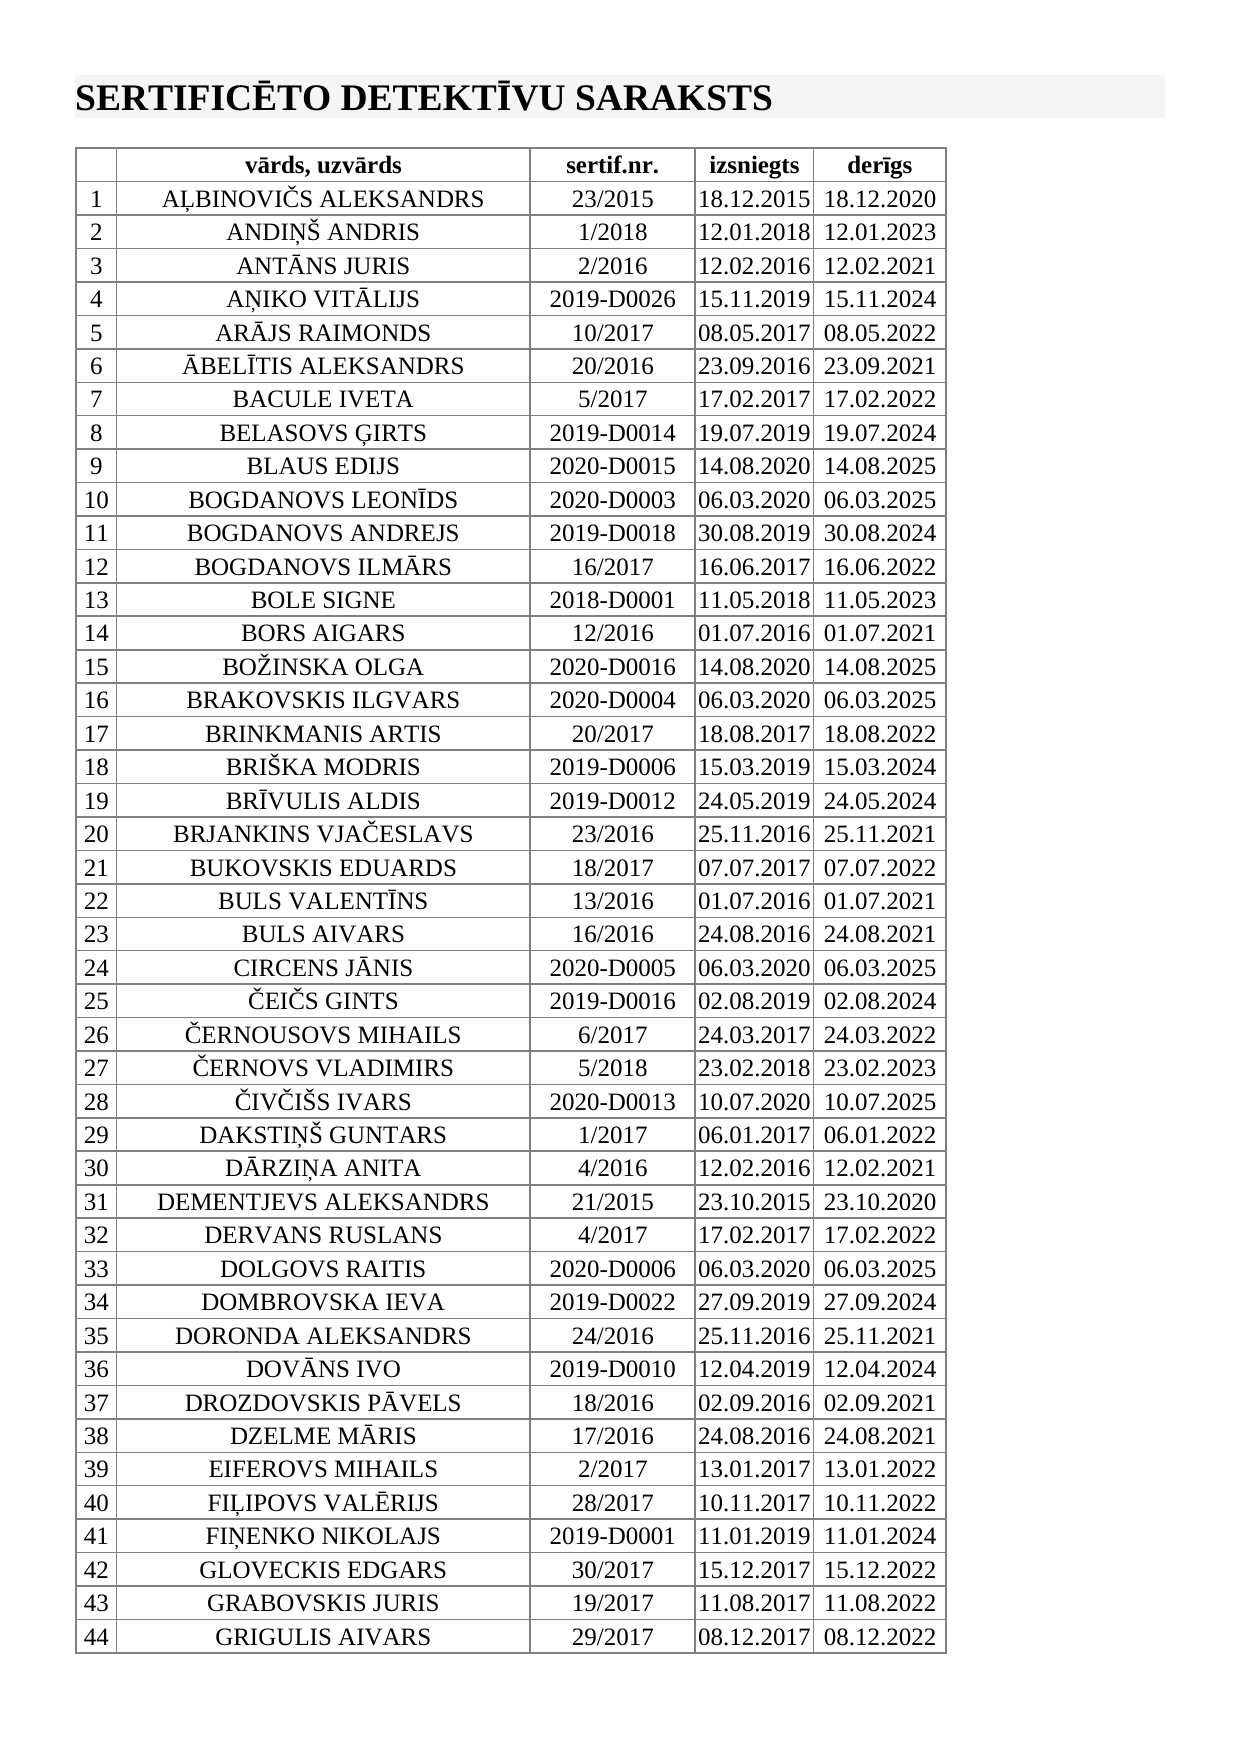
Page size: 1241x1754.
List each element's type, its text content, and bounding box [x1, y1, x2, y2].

table_cell 12.04.2019 [696, 1353, 813, 1384]
table_cell BRIŠKA MODRIS [117, 751, 529, 783]
table_cell 11 [77, 517, 116, 548]
table_header derīgs [814, 149, 945, 181]
table_cell 2019-D0010 [531, 1353, 694, 1384]
table_cell 2019-D0006 [531, 751, 694, 783]
table_cell 06.03.2025 [814, 1252, 945, 1284]
table_cell 16/2016 [531, 918, 694, 950]
table_cell DAKSTIŅŠ GUNTARS [117, 1119, 529, 1150]
table_cell 07.07.2017 [696, 851, 813, 883]
table_cell 25.11.2016 [696, 1319, 813, 1351]
table_cell ANDIŅŠ ANDRIS [117, 216, 529, 248]
table_cell GLOVECKIS EDGARS [117, 1553, 529, 1585]
table_cell ČEIČS GINTS [117, 985, 529, 1017]
table_cell 19 [77, 784, 116, 816]
table_cell 10.11.2022 [814, 1486, 945, 1518]
table_cell 9 [77, 450, 116, 482]
table_cell 23.10.2020 [814, 1186, 945, 1217]
table_cell BOLE SIGNE [117, 584, 529, 615]
table_cell 19.07.2024 [814, 416, 945, 448]
table_cell 3 [77, 249, 116, 281]
table_cell 5/2018 [531, 1052, 694, 1083]
table_cell 11.01.2019 [696, 1520, 813, 1552]
table_cell 5/2017 [531, 383, 694, 415]
table_cell 4 [77, 283, 116, 314]
table_cell 23.10.2015 [696, 1186, 813, 1217]
table_cell 18.12.2020 [814, 182, 945, 214]
table_cell 23 [77, 918, 116, 950]
table_cell DOVĀNS IVO [117, 1353, 529, 1384]
table_cell 19/2017 [531, 1587, 694, 1618]
table_cell ČERNOVS VLADIMIRS [117, 1052, 529, 1083]
table_cell 20 [77, 818, 116, 849]
table_cell 20/2016 [531, 350, 694, 381]
table_cell 23.02.2018 [696, 1052, 813, 1083]
table_cell 18 [77, 751, 116, 783]
table_cell 25 [77, 985, 116, 1017]
table_cell 2018-D0001 [531, 584, 694, 615]
table_cell FIŅENKO NIKOLAJS [117, 1520, 529, 1552]
table_cell DOMBROVSKA IEVA [117, 1286, 529, 1318]
table_cell 44 [77, 1620, 116, 1652]
table_cell 11.05.2018 [696, 584, 813, 615]
table_cell 28/2017 [531, 1486, 694, 1518]
table_cell 4/2017 [531, 1219, 694, 1251]
table_cell 14.08.2025 [814, 651, 945, 682]
table_cell 24 [77, 951, 116, 983]
table_cell 27 [77, 1052, 116, 1083]
table_cell 6/2017 [531, 1018, 694, 1050]
table_cell 2020-D0013 [531, 1085, 694, 1117]
table_cell ĀBELĪTIS ALEKSANDRS [117, 350, 529, 381]
table_cell BRAKOVSKIS ILGVARS [117, 684, 529, 716]
table_cell 20/2017 [531, 717, 694, 749]
table_cell ARĀJS RAIMONDS [117, 316, 529, 348]
table_header [77, 149, 116, 181]
table_cell BLAUS EDIJS [117, 450, 529, 482]
table_cell 14 [77, 617, 116, 649]
table_cell 10.07.2025 [814, 1085, 945, 1117]
text SERTIFICĒTO DETEKTĪVU SARAKSTS [75, 75, 1165, 118]
table_cell 10.07.2020 [696, 1085, 813, 1117]
table_cell 29 [77, 1119, 116, 1150]
table_cell 02.09.2016 [696, 1386, 813, 1418]
table_cell 06.03.2020 [696, 684, 813, 716]
table_cell GRABOVSKIS JURIS [117, 1587, 529, 1618]
table_cell 2020-D0005 [531, 951, 694, 983]
table_cell 8 [77, 416, 116, 448]
table_cell 12.04.2024 [814, 1353, 945, 1384]
table_cell DOLGOVS RAITIS [117, 1252, 529, 1284]
table_cell 39 [77, 1453, 116, 1485]
table_cell 22 [77, 885, 116, 916]
table_cell BOŽINSKA OLGA [117, 651, 529, 682]
table_cell 14.08.2020 [696, 450, 813, 482]
table_cell 18/2016 [531, 1386, 694, 1418]
table_cell 15.12.2017 [696, 1553, 813, 1585]
table_cell 33 [77, 1252, 116, 1284]
table_cell 17.02.2022 [814, 1219, 945, 1251]
table_cell 2019-D0001 [531, 1520, 694, 1552]
table_cell 15.03.2024 [814, 751, 945, 783]
table_cell 23/2015 [531, 182, 694, 214]
table_cell BELASOVS ĢIRTS [117, 416, 529, 448]
table_cell 08.12.2022 [814, 1620, 945, 1652]
table_cell 30/2017 [531, 1553, 694, 1585]
table_header izsniegts [696, 149, 813, 181]
table_cell 6 [77, 350, 116, 381]
table_header sertif.nr. [531, 149, 694, 181]
table_cell FIĻIPOVS VALĒRIJS [117, 1486, 529, 1518]
table_cell 1 [77, 182, 116, 214]
table_cell 06.01.2022 [814, 1119, 945, 1150]
table_cell DĀRZIŅA ANITA [117, 1152, 529, 1184]
table_cell CIRCENS JĀNIS [117, 951, 529, 983]
table_cell BUKOVSKIS EDUARDS [117, 851, 529, 883]
table_cell BACULE IVETA [117, 383, 529, 415]
table_cell 12/2016 [531, 617, 694, 649]
table_cell 7 [77, 383, 116, 415]
table_cell ANTĀNS JURIS [117, 249, 529, 281]
table_cell 16/2017 [531, 550, 694, 582]
table_cell 25.11.2021 [814, 818, 945, 849]
table_cell 01.07.2021 [814, 617, 945, 649]
table_cell 23/2016 [531, 818, 694, 849]
table_cell 38 [77, 1420, 116, 1451]
table_cell 23.02.2023 [814, 1052, 945, 1083]
table_cell DZELME MĀRIS [117, 1420, 529, 1451]
table_cell 2/2017 [531, 1453, 694, 1485]
table_cell BOGDANOVS ILMĀRS [117, 550, 529, 582]
table_cell 24.08.2021 [814, 1420, 945, 1451]
table_cell DROZDOVSKIS PĀVELS [117, 1386, 529, 1418]
table_cell 23.09.2021 [814, 350, 945, 381]
table_cell 06.03.2020 [696, 483, 813, 515]
table_cell 24.08.2021 [814, 918, 945, 950]
table_cell 17.02.2017 [696, 383, 813, 415]
table_header vārds, uzvārds [117, 149, 529, 181]
table_cell 1/2017 [531, 1119, 694, 1150]
table_cell DEMENTJEVS ALEKSANDRS [117, 1186, 529, 1217]
table_cell 24.03.2017 [696, 1018, 813, 1050]
table_cell 16.06.2022 [814, 550, 945, 582]
table_cell 02.09.2021 [814, 1386, 945, 1418]
table_cell BRINKMANIS ARTIS [117, 717, 529, 749]
table_cell 2019-D0026 [531, 283, 694, 314]
table_cell 4/2016 [531, 1152, 694, 1184]
table_cell 29/2017 [531, 1620, 694, 1652]
table_cell 2 [77, 216, 116, 248]
table_cell 43 [77, 1587, 116, 1618]
table_cell 12 [77, 550, 116, 582]
table_cell 2019-D0018 [531, 517, 694, 548]
table_cell 34 [77, 1286, 116, 1318]
table_cell 15.11.2019 [696, 283, 813, 314]
table_cell 27.09.2019 [696, 1286, 813, 1318]
table_cell 25.11.2021 [814, 1319, 945, 1351]
table_cell 16 [77, 684, 116, 716]
table_cell 41 [77, 1520, 116, 1552]
table_cell 23.09.2016 [696, 350, 813, 381]
table_cell 24.03.2022 [814, 1018, 945, 1050]
table_cell BRJANKINS VJAČESLAVS [117, 818, 529, 849]
table_cell 2020-D0003 [531, 483, 694, 515]
table_cell 2019-D0016 [531, 985, 694, 1017]
table_cell 13.01.2022 [814, 1453, 945, 1485]
table_cell 32 [77, 1219, 116, 1251]
table_cell 26 [77, 1018, 116, 1050]
table_cell 06.01.2017 [696, 1119, 813, 1150]
table_cell 13 [77, 584, 116, 615]
table_cell 18/2017 [531, 851, 694, 883]
table_cell 12.02.2016 [696, 1152, 813, 1184]
table_cell EIFEROVS MIHAILS [117, 1453, 529, 1485]
table_cell 30.08.2024 [814, 517, 945, 548]
table_cell 42 [77, 1553, 116, 1585]
table_cell 17/2016 [531, 1420, 694, 1451]
table_cell 01.07.2016 [696, 885, 813, 916]
table_cell AĻBINOVIČS ALEKSANDRS [117, 182, 529, 214]
table_cell BOGDANOVS ANDREJS [117, 517, 529, 548]
table_cell 24/2016 [531, 1319, 694, 1351]
table_cell 01.07.2016 [696, 617, 813, 649]
table_cell 18.08.2022 [814, 717, 945, 749]
table_cell BULS AIVARS [117, 918, 529, 950]
table_cell 28 [77, 1085, 116, 1117]
table_cell 10/2017 [531, 316, 694, 348]
table_cell 06.03.2020 [696, 1252, 813, 1284]
table_cell 11.05.2023 [814, 584, 945, 615]
table_cell ČERNOUSOVS MIHAILS [117, 1018, 529, 1050]
table_cell 12.01.2023 [814, 216, 945, 248]
table_cell 12.01.2018 [696, 216, 813, 248]
table_cell 24.05.2024 [814, 784, 945, 816]
table_cell AŅIKO VITĀLIJS [117, 283, 529, 314]
table_cell 13/2016 [531, 885, 694, 916]
table_cell 14.08.2025 [814, 450, 945, 482]
table_cell 5 [77, 316, 116, 348]
table_cell 08.05.2017 [696, 316, 813, 348]
table_cell 16.06.2017 [696, 550, 813, 582]
table_cell 18.08.2017 [696, 717, 813, 749]
table_cell 40 [77, 1486, 116, 1518]
table_cell 2019-D0014 [531, 416, 694, 448]
table_cell 36 [77, 1353, 116, 1384]
table_cell 19.07.2019 [696, 416, 813, 448]
table_cell 15 [77, 651, 116, 682]
table_cell 25.11.2016 [696, 818, 813, 849]
table_cell 06.03.2020 [696, 951, 813, 983]
table_cell 12.02.2021 [814, 249, 945, 281]
table_cell 17 [77, 717, 116, 749]
table_cell 11.01.2024 [814, 1520, 945, 1552]
table_cell 2019-D0022 [531, 1286, 694, 1318]
table_cell 10.11.2017 [696, 1486, 813, 1518]
table_cell ČIVČIŠS IVARS [117, 1085, 529, 1117]
table_cell 02.08.2024 [814, 985, 945, 1017]
table_cell 11.08.2017 [696, 1587, 813, 1618]
table_cell 07.07.2022 [814, 851, 945, 883]
table_cell 21/2015 [531, 1186, 694, 1217]
table_cell 1/2018 [531, 216, 694, 248]
table_cell 37 [77, 1386, 116, 1418]
table_cell 17.02.2017 [696, 1219, 813, 1251]
table_cell 35 [77, 1319, 116, 1351]
table_cell 27.09.2024 [814, 1286, 945, 1318]
table_cell 2020-D0006 [531, 1252, 694, 1284]
table_cell 31 [77, 1186, 116, 1217]
table_cell GRIGULIS AIVARS [117, 1620, 529, 1652]
table_cell 13.01.2017 [696, 1453, 813, 1485]
table_cell BRĪVULIS ALDIS [117, 784, 529, 816]
table_cell 15.03.2019 [696, 751, 813, 783]
table_cell 21 [77, 851, 116, 883]
table_cell 10 [77, 483, 116, 515]
table_cell 12.02.2016 [696, 249, 813, 281]
table_cell 30 [77, 1152, 116, 1184]
table_cell 12.02.2021 [814, 1152, 945, 1184]
table_cell 2/2016 [531, 249, 694, 281]
table_cell 24.05.2019 [696, 784, 813, 816]
table_cell 06.03.2025 [814, 951, 945, 983]
table_cell 08.05.2022 [814, 316, 945, 348]
table_cell 2020-D0016 [531, 651, 694, 682]
table_cell 06.03.2025 [814, 684, 945, 716]
table_cell DERVANS RUSLANS [117, 1219, 529, 1251]
table_cell BULS VALENTĪNS [117, 885, 529, 916]
table_cell 18.12.2015 [696, 182, 813, 214]
table_cell 24.08.2016 [696, 918, 813, 950]
table_cell 15.11.2024 [814, 283, 945, 314]
table_cell 15.12.2022 [814, 1553, 945, 1585]
table_cell 02.08.2019 [696, 985, 813, 1017]
table_cell 2020-D0004 [531, 684, 694, 716]
table_cell 30.08.2019 [696, 517, 813, 548]
table_cell 08.12.2017 [696, 1620, 813, 1652]
table_cell 14.08.2020 [696, 651, 813, 682]
table_cell 11.08.2022 [814, 1587, 945, 1618]
table_cell DORONDA ALEKSANDRS [117, 1319, 529, 1351]
table_cell BORS AIGARS [117, 617, 529, 649]
table_cell BOGDANOVS LEONĪDS [117, 483, 529, 515]
table_cell 06.03.2025 [814, 483, 945, 515]
table_cell 2020-D0015 [531, 450, 694, 482]
table_cell 01.07.2021 [814, 885, 945, 916]
table_cell 17.02.2022 [814, 383, 945, 415]
table_cell 2019-D0012 [531, 784, 694, 816]
table_cell 24.08.2016 [696, 1420, 813, 1451]
